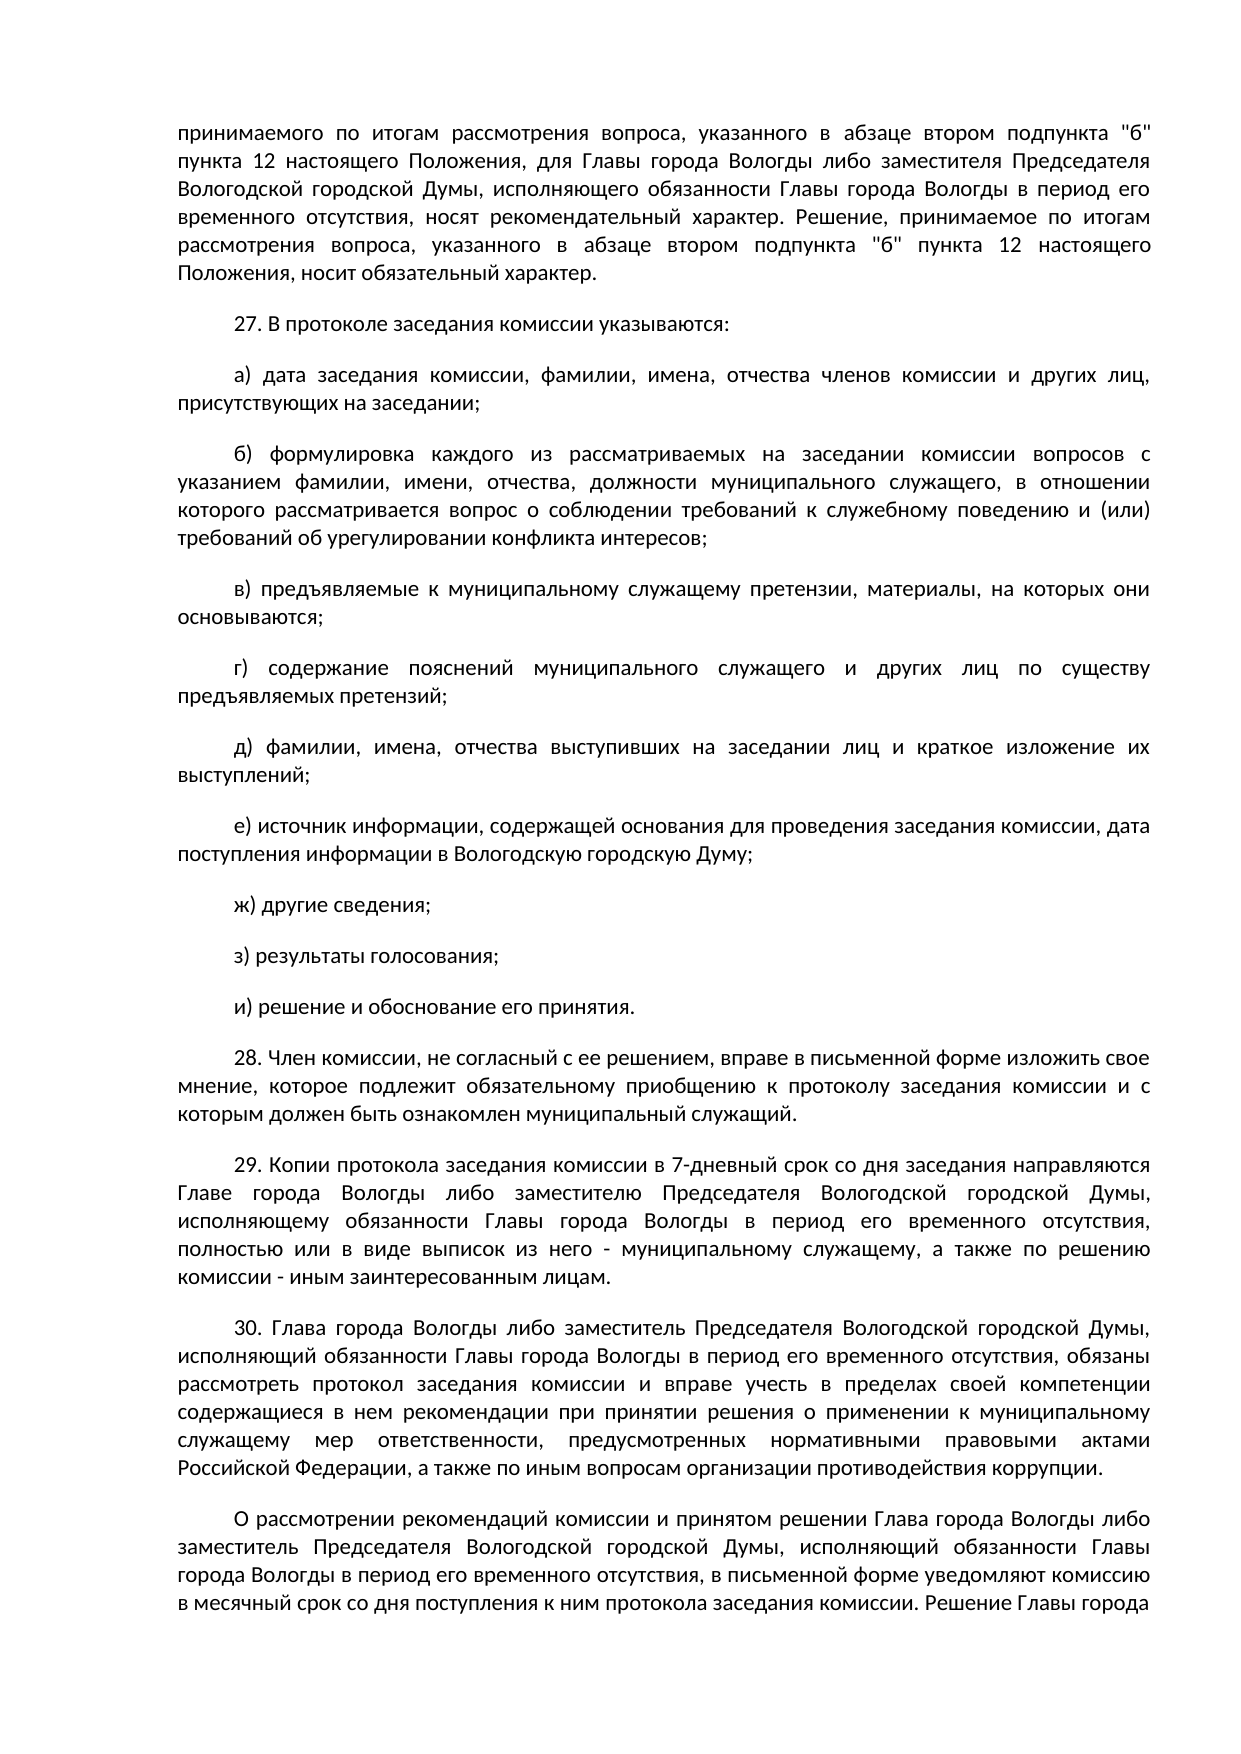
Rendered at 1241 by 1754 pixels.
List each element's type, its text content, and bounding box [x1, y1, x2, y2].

text б) формулировка каждого из рассматриваемых на заседании комиссии вопросов с указанием фамилии, имени, отчества, должности муниципального служащего, в отношении которого рассматривается вопрос о соблюдении требований к служебному поведению и (или) требований об урегулировании конфликта интересов; [177, 439, 1152, 551]
text в) предъявляемые к муниципальному служащему претензии, материалы, на которых они основываются; [177, 574, 1152, 630]
text г) содержание пояснений муниципального служащего и других лиц по существу предъявляемых претензий; [177, 653, 1152, 709]
text 30. Глава города Вологды либо заместитель Председателя Вологодской городской Думы, исполняющий обязанности Главы города Вологды в период его временного отсутствия, обязаны рассмотреть протокол заседания комиссии и вправе учесть в пределах своей компетенции содержащиеся в нем рекомендации при принятии решения о применении к муниципальному служащему мер ответственности, предусмотренных нормативными правовыми актами Российской Федерации, а также по иным вопросам организации противодействия коррупции. [177, 1313, 1152, 1481]
text 29. Копии протокола заседания комиссии в 7-дневный срок со дня заседания направляются Главе города Вологды либо заместителю Председателя Вологодской городской Думы, исполняющему обязанности Главы города Вологды в период его временного отсутствия, полностью или в виде выписок из него - муниципальному служащему, а также по решению комиссии - иным заинтересованным лицам. [177, 1150, 1152, 1290]
text и) решение и обоснование его принятия. [177, 992, 1152, 1020]
text д) фамилии, имена, отчества выступивших на заседании лиц и краткое изложение их выступлений; [177, 732, 1152, 788]
text е) источник информации, содержащей основания для проведения заседания комиссии, дата поступления информации в Вологодскую городскую Думу; [177, 811, 1152, 867]
text а) дата заседания комиссии, фамилии, имена, отчества членов комиссии и других лиц, присутствующих на заседании; [177, 360, 1152, 416]
text з) результаты голосования; [177, 941, 1152, 969]
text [177, 118, 1152, 286]
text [177, 1504, 1152, 1616]
text 27. В протоколе заседания комиссии указываются: [177, 309, 1152, 337]
text ж) другие сведения; [177, 890, 1152, 918]
text 28. Член комиссии, не согласный с ее решением, вправе в письменной форме изложить свое мнение, которое подлежит обязательному приобщению к протоколу заседания комиссии и с которым должен быть ознакомлен муниципальный служащий. [177, 1043, 1152, 1127]
